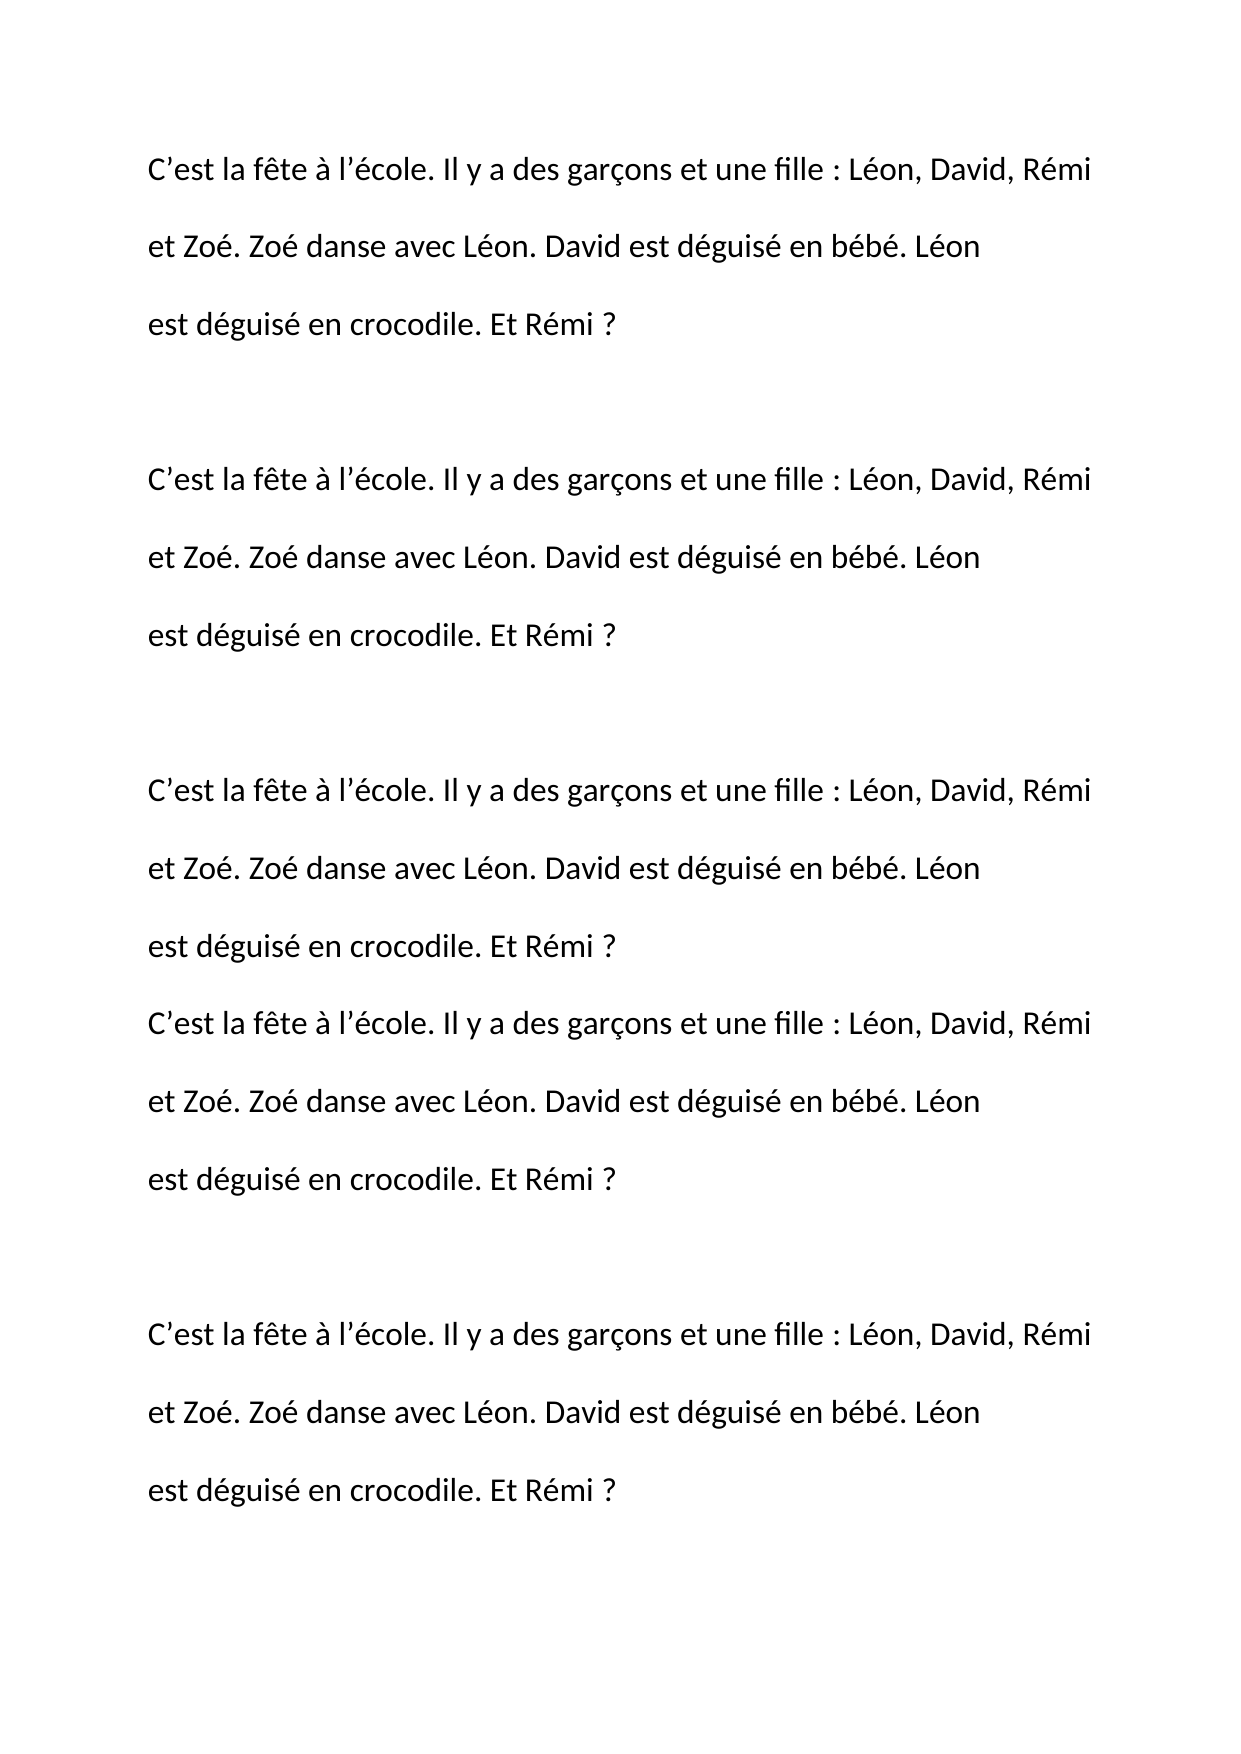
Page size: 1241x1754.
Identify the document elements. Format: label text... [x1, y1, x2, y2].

text C’est la fête à l’école. Il y a des garçons et une fille : Léon, David, Rémi [148, 1002, 1093, 1043]
text et Zoé. Zoé danse avec Léon. David est déguisé en bébé. Léon [148, 1080, 1093, 1121]
text est déguisé en crocodile. Et Rémi ? [148, 1469, 1093, 1509]
text est déguisé en crocodile. Et Rémi ? [148, 614, 1093, 654]
text est déguisé en crocodile. Et Rémi ? [148, 1158, 1093, 1198]
text et Zoé. Zoé danse avec Léon. David est déguisé en bébé. Léon [148, 536, 1093, 577]
text est déguisé en crocodile. Et Rémi ? [148, 925, 1093, 965]
text et Zoé. Zoé danse avec Léon. David est déguisé en bébé. Léon [148, 225, 1093, 266]
text C’est la fête à l’école. Il y a des garçons et une fille : Léon, David, Rémi [148, 769, 1093, 810]
text et Zoé. Zoé danse avec Léon. David est déguisé en bébé. Léon [148, 847, 1093, 888]
text et Zoé. Zoé danse avec Léon. David est déguisé en bébé. Léon [148, 1391, 1093, 1432]
text C’est la fête à l’école. Il y a des garçons et une fille : Léon, David, Rémi [148, 1313, 1093, 1354]
text est déguisé en crocodile. Et Rémi ? [148, 303, 1093, 344]
text C’est la fête à l’école. Il y a des garçons et une fille : Léon, David, Rémi [148, 458, 1093, 499]
text C’est la fête à l’école. Il y a des garçons et une fille : Léon, David, Rémi [148, 148, 1093, 188]
